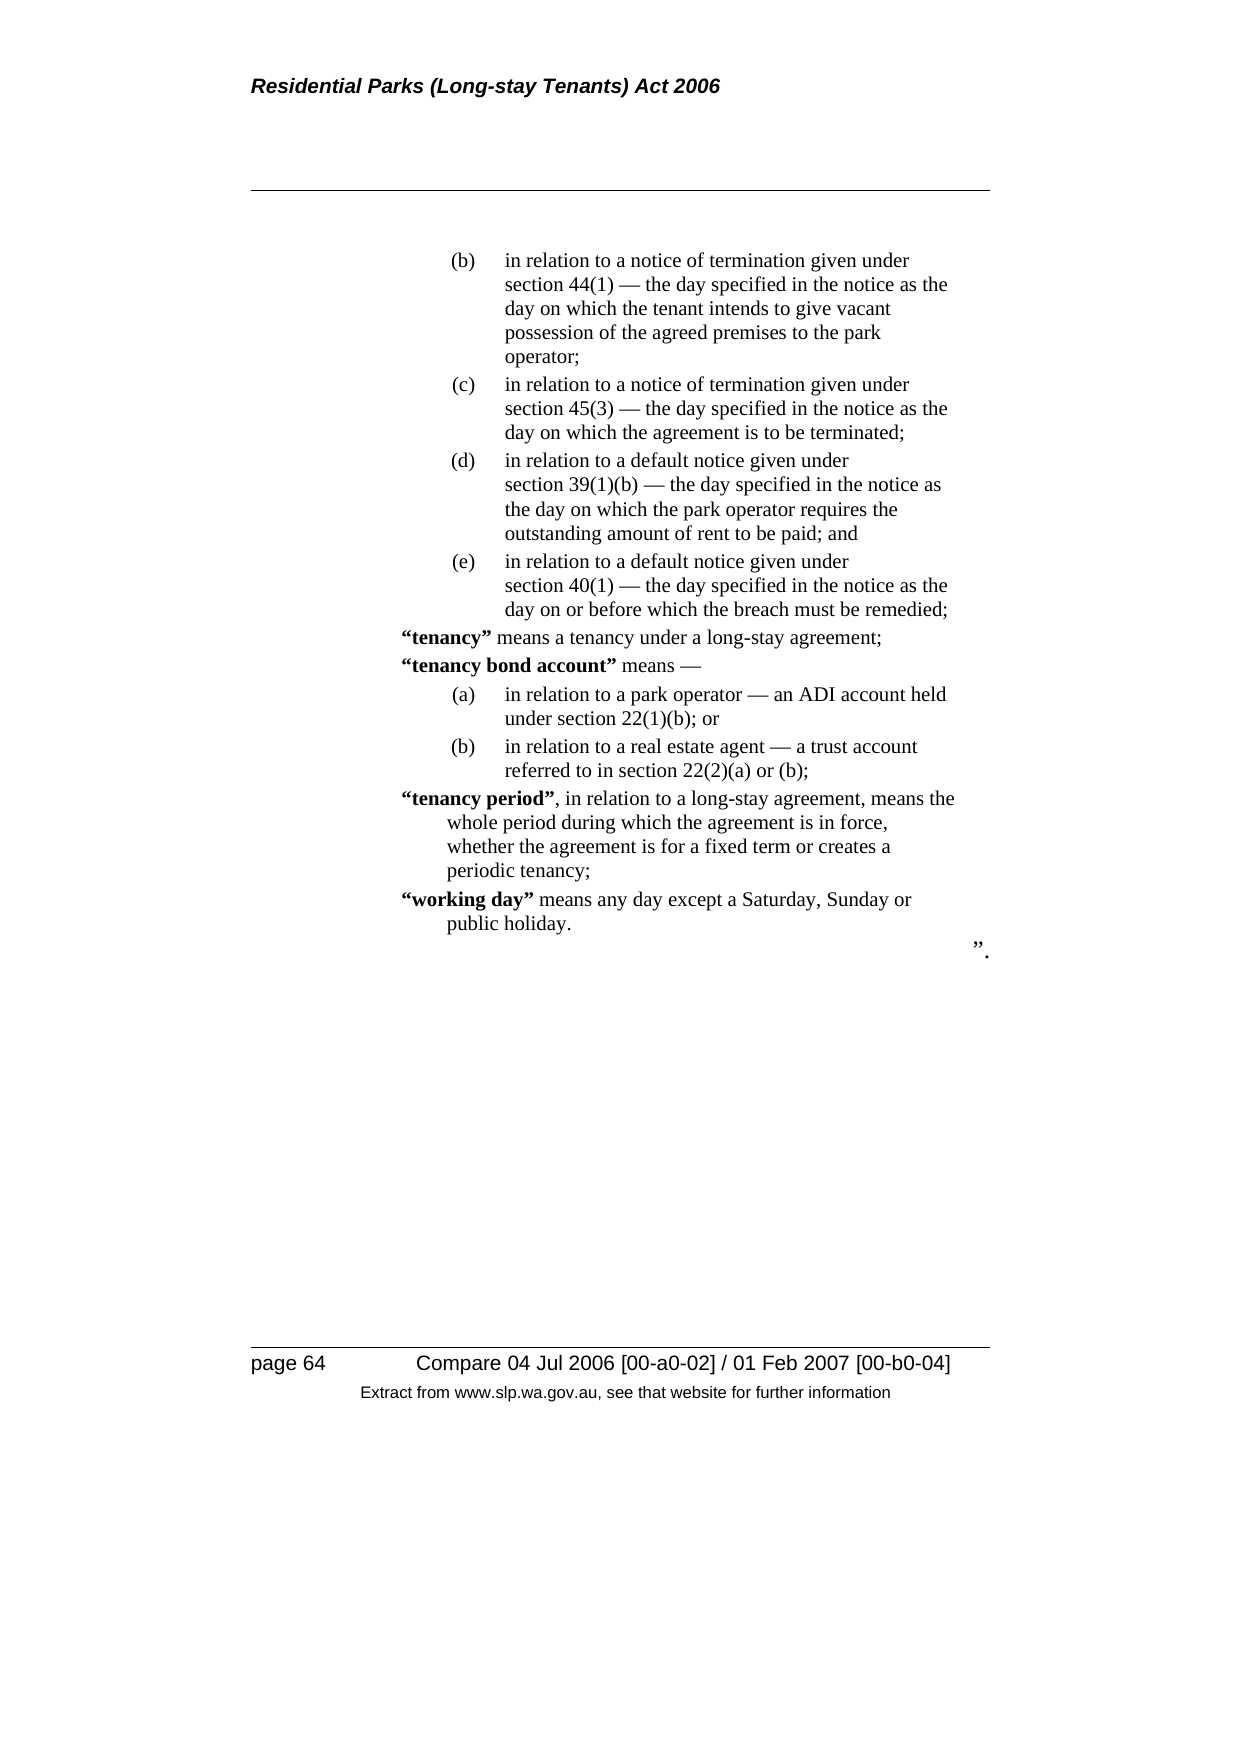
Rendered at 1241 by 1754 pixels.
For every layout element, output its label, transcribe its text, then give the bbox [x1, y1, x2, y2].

text (b) in relation to a notice of termination given under section 44(1) — the day specified in the notice as the day on which the tenant intends to give vacant possession of the agreed premises to the park operator; [389, 247, 960, 368]
text “tenancy period”, in relation to a long-stay agreement, means the whole period during which the agreement is in force, whether the agreement is for a fixed term or creates a periodic tenancy; [369, 786, 960, 882]
text (a) in relation to a park operator — an ADI account held under section 22(1)(b); or [389, 682, 960, 730]
text (b) in relation to a real estate agent — a trust account referred to in section 22(2)(a) or (b); [389, 734, 960, 782]
text “tenancy” means a tenancy under a long-stay agreement; [369, 625, 960, 649]
text “tenancy bond account” means — [369, 653, 960, 677]
text “working day” means any day except a Saturday, Sunday or public holiday. [369, 887, 960, 935]
text ”. [251, 935, 990, 963]
text (c) in relation to a notice of termination given under section 45(3) — the day specified in the notice as the day on which the agreement is to be terminated; [389, 372, 960, 444]
text (d) in relation to a default notice given under section 39(1)(b) — the day specified in the notice as the day on which the park operator requires the outstanding amount of rent to be paid; and [389, 448, 960, 544]
text (e) in relation to a default notice given under section 40(1) — the day specified in the notice as the day on or before which the breach must be remedied; [389, 549, 960, 621]
